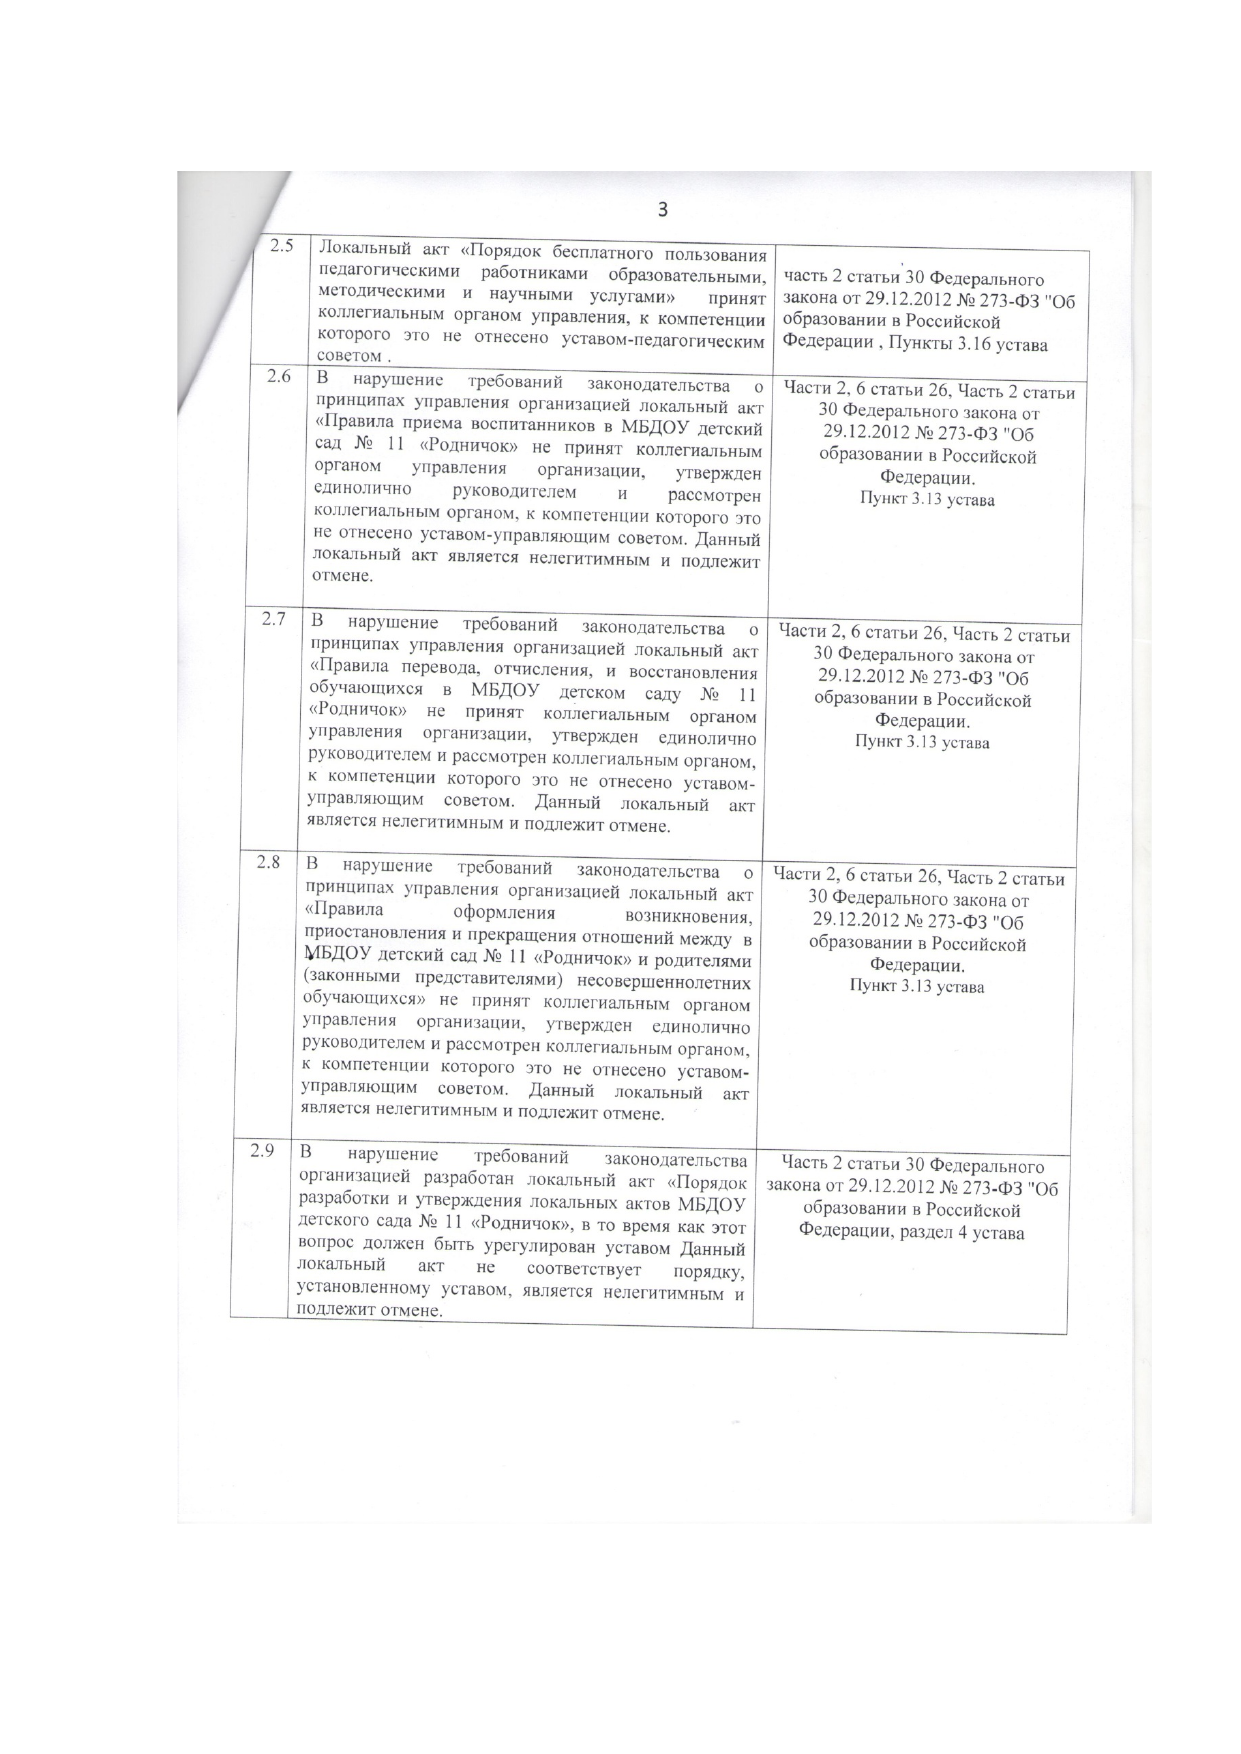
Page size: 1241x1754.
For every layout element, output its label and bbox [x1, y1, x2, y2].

picture [177, 171, 1152, 1524]
